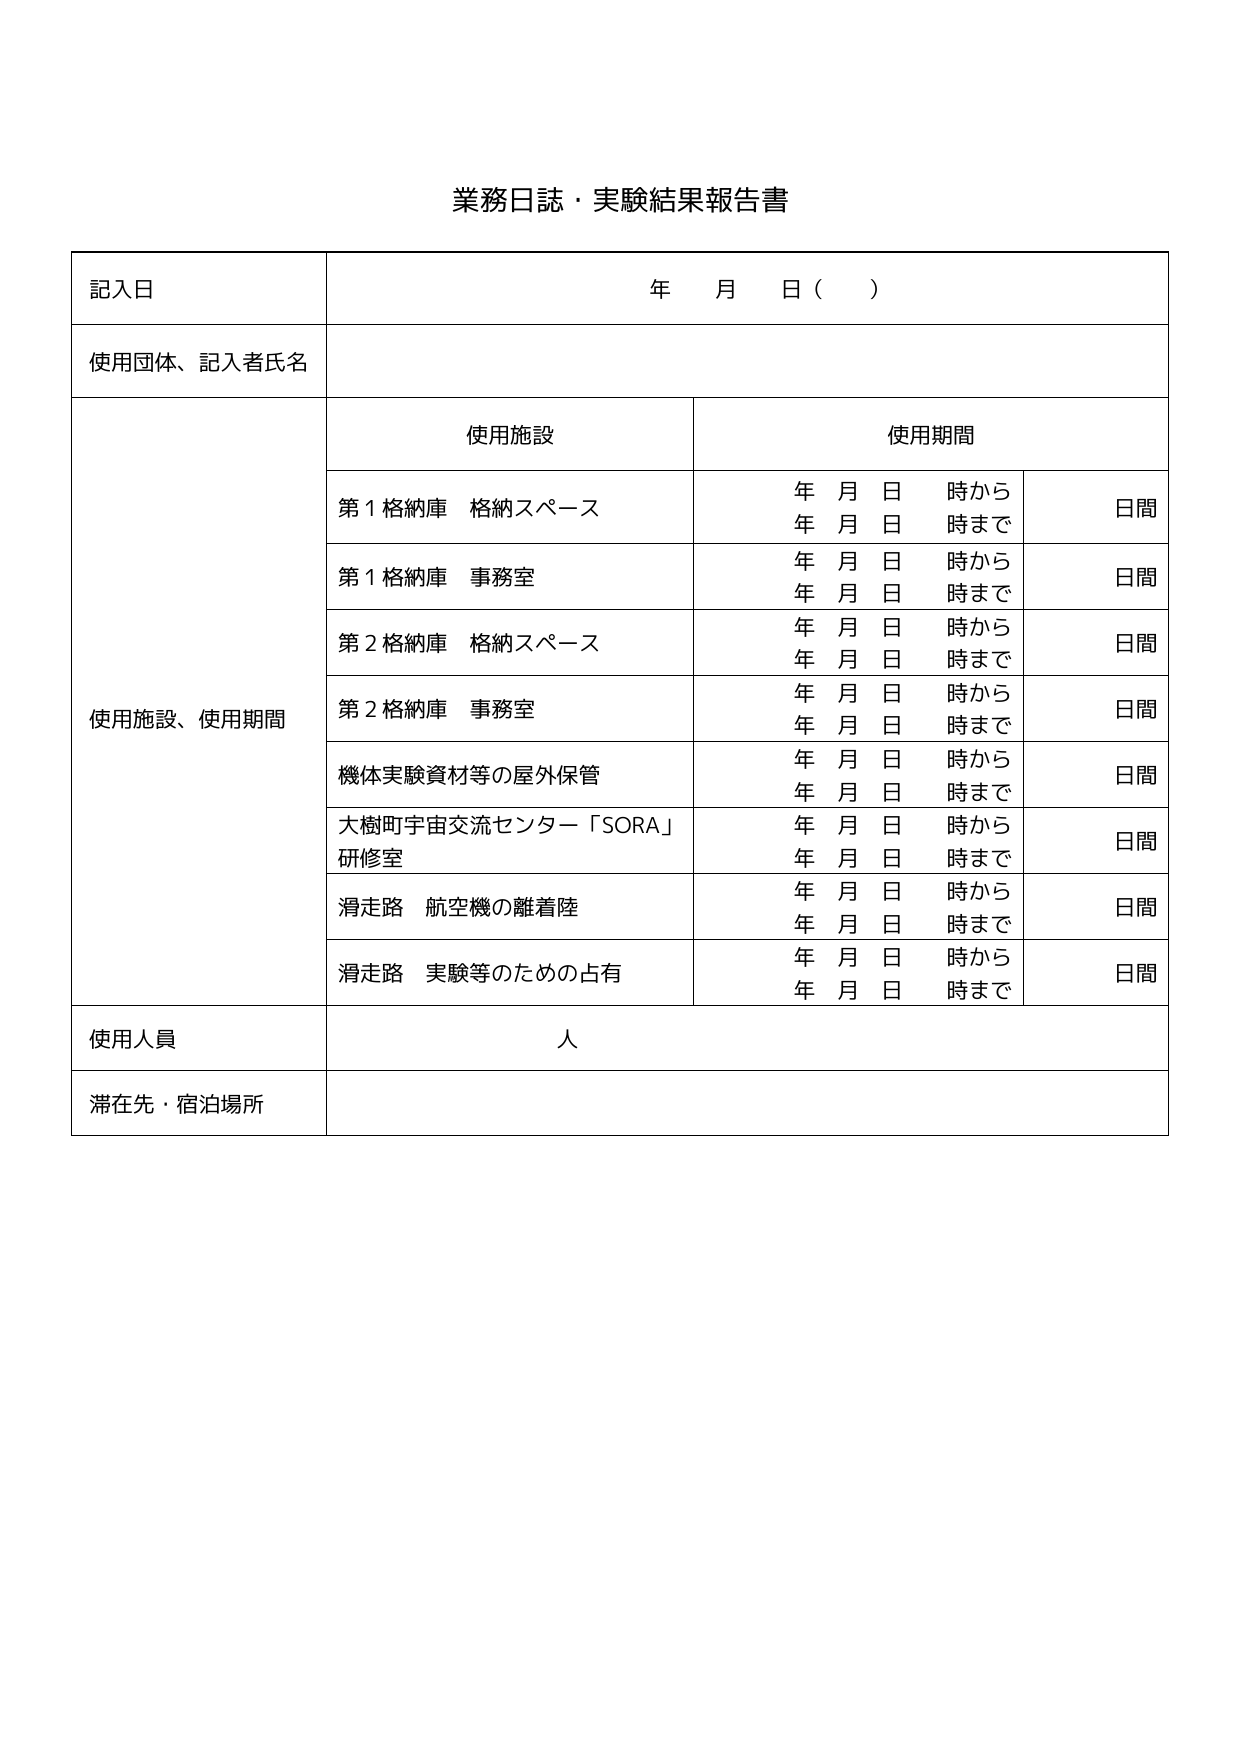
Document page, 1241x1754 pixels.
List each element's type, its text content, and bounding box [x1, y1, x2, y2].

table_cell 人 [327, 1006, 1168, 1070]
table_cell [327, 1071, 1168, 1135]
table_cell 大樹町宇宙交流センター「SORA」研修室 [327, 808, 693, 873]
table_cell 使用期間 [694, 398, 1168, 470]
table_cell 年 月 日 時から 年 月 日 時まで [694, 610, 1023, 675]
table_cell 使用人員 [72, 1006, 326, 1070]
table_cell 使用施設、使用期間 [72, 398, 326, 1005]
table_cell 日間 [1024, 544, 1168, 609]
table_cell 第2格納庫 事務室 [327, 676, 693, 741]
table_cell 日間 [1024, 940, 1168, 1005]
table_cell 滞在先・宿泊場所 [72, 1071, 326, 1135]
table_cell 年 月 日 時から 年 月 日 時まで [694, 874, 1023, 939]
table_cell 日間 [1024, 610, 1168, 675]
table_cell 日間 [1024, 742, 1168, 807]
table_cell 年 月 日 時から 年 月 日 時まで [694, 808, 1023, 873]
table_cell 使用施設 [327, 398, 693, 470]
table_cell 使用団体、記入者氏名 [72, 325, 326, 397]
table_cell 年 月 日 時から 年 月 日 時まで [694, 471, 1023, 543]
table_cell 第1格納庫 事務室 [327, 544, 693, 609]
table_cell 日間 [1024, 676, 1168, 741]
table_header 年 月 日（ ） [327, 253, 1168, 324]
table_header 記入日 [72, 253, 326, 324]
text 業務日誌・実験結果報告書 [177, 177, 1063, 219]
table_cell 年 月 日 時から 年 月 日 時まで [694, 940, 1023, 1005]
table_cell 日間 [1024, 808, 1168, 873]
table_cell 機体実験資材等の屋外保管 [327, 742, 693, 807]
table_cell 日間 [1024, 471, 1168, 543]
table_cell 滑走路 航空機の離着陸 [327, 874, 693, 939]
table_cell 年 月 日 時から 年 月 日 時まで [694, 676, 1023, 741]
table_cell 年 月 日 時から 年 月 日 時まで [694, 544, 1023, 609]
table_cell 日間 [1024, 874, 1168, 939]
table_cell 第2格納庫 格納スペース [327, 610, 693, 675]
table_cell [327, 325, 1168, 397]
table_cell 第1格納庫 格納スペース [327, 471, 693, 543]
table_cell 滑走路 実験等のための占有 [327, 940, 693, 1005]
table_cell 年 月 日 時から 年 月 日 時まで [694, 742, 1023, 807]
